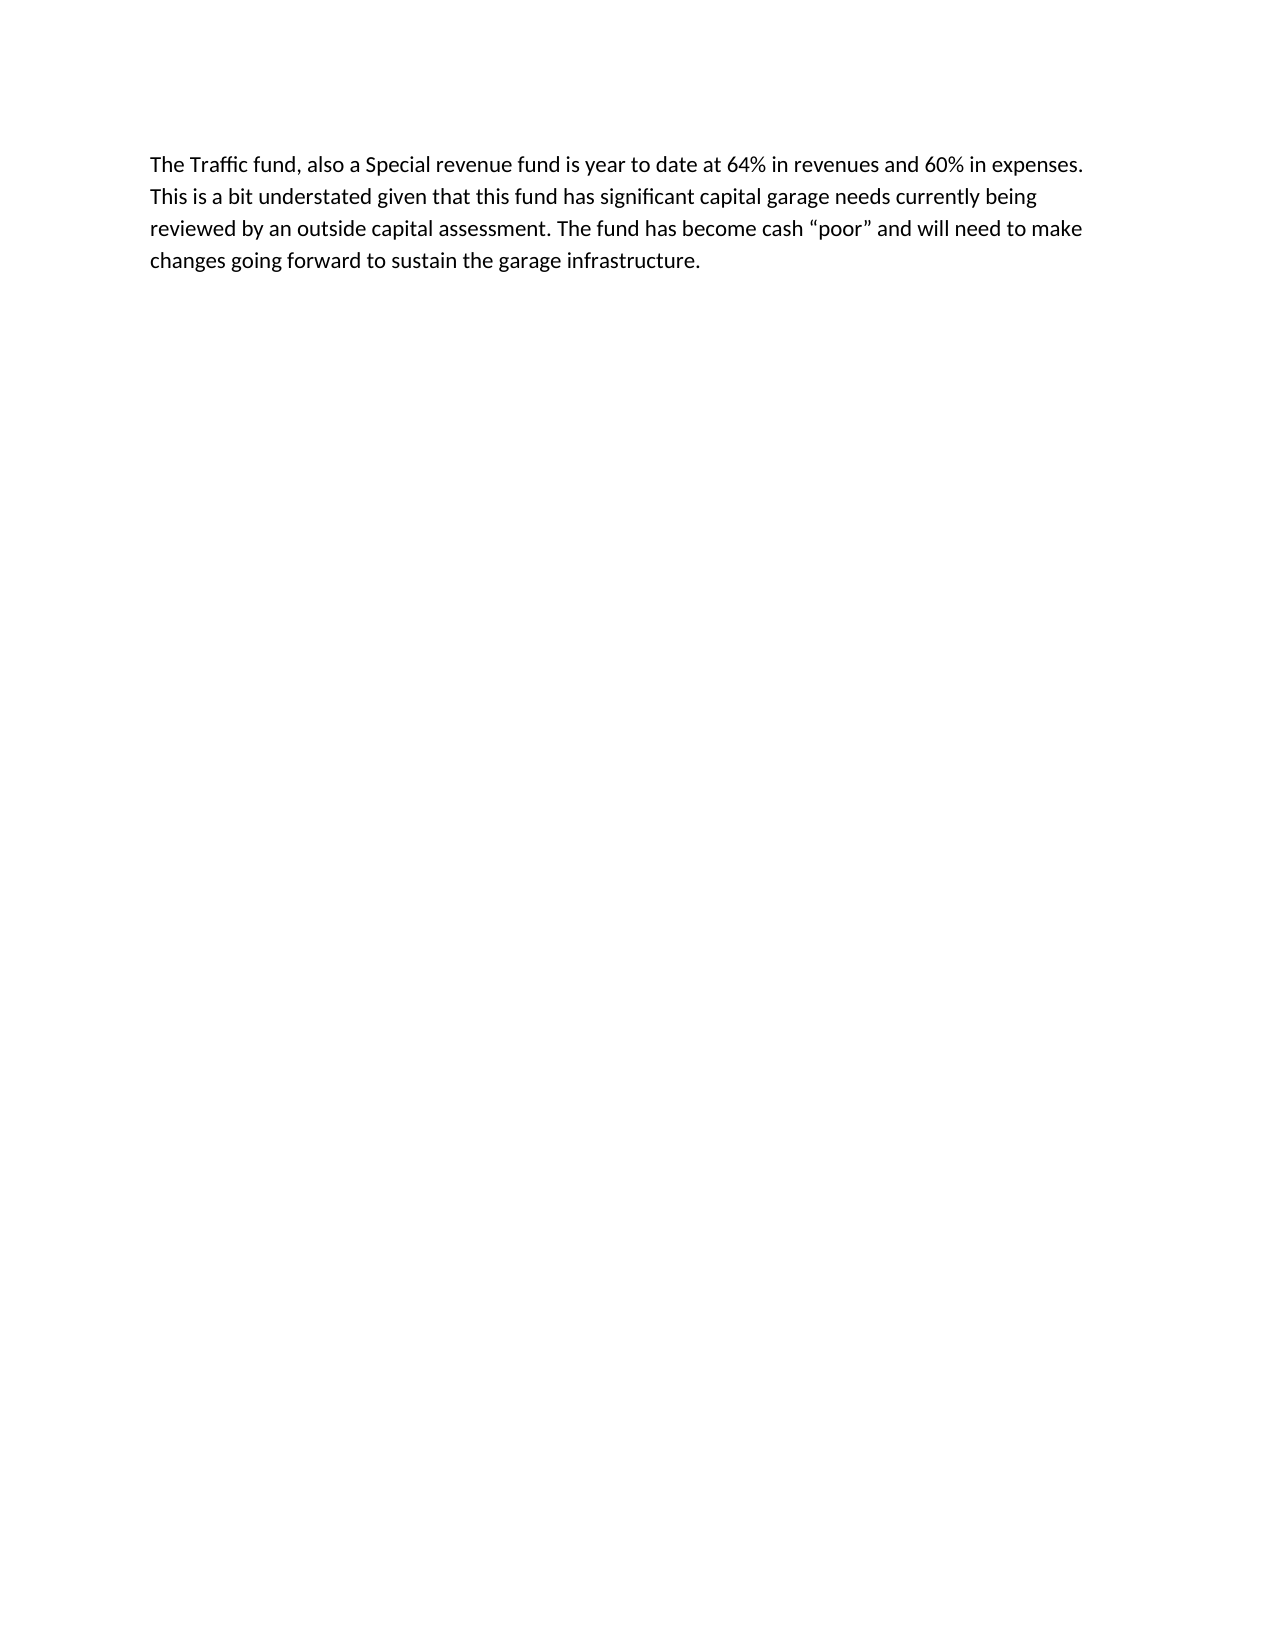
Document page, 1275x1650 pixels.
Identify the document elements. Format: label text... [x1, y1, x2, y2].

text The Traffic fund, also a Special revenue fund is year to date at 64% in revenues and 60% in expenses. This is a bit understated given that this fund has significant capital garage needs currently being reviewed by an outside capital assessment. The fund has become cash “poor” and will need to make changes going forward to sustain the garage infrastructure. [150, 150, 1125, 274]
